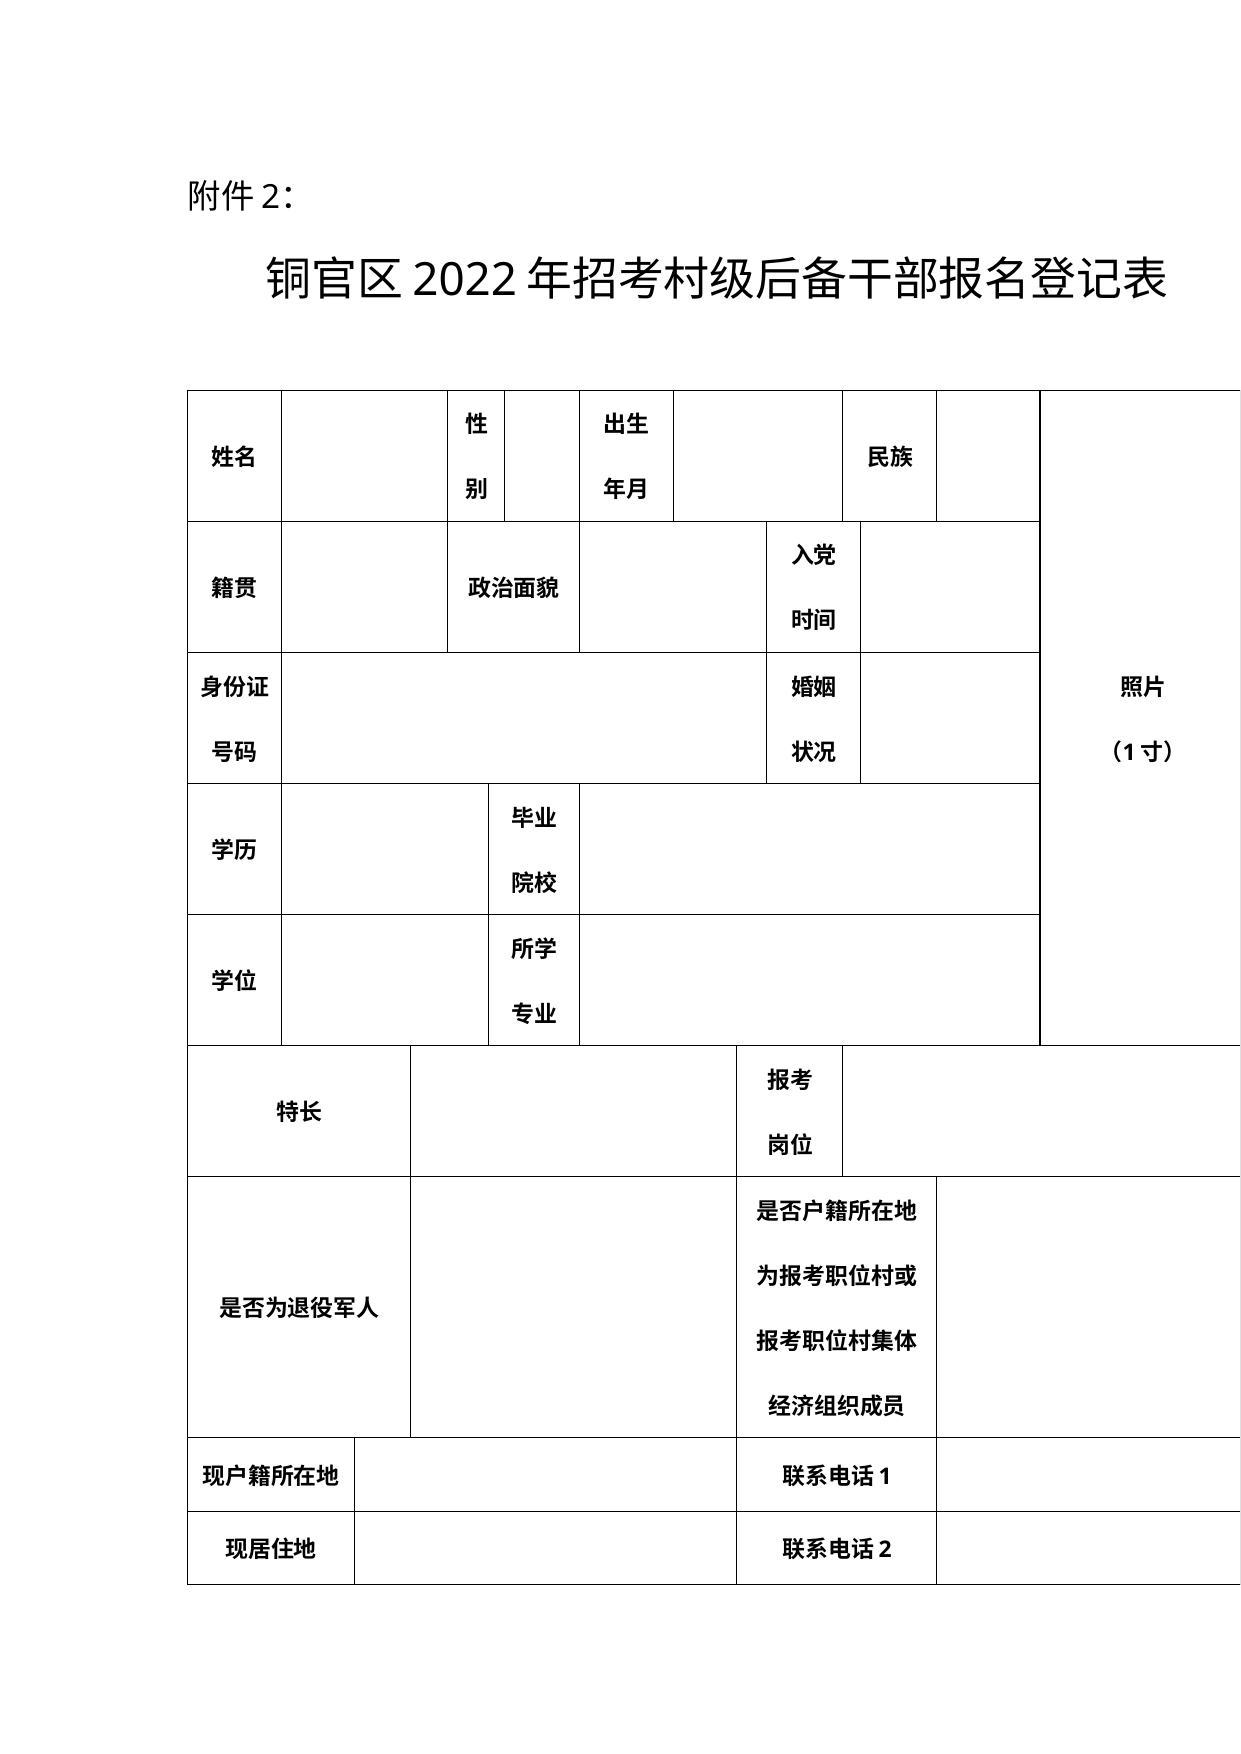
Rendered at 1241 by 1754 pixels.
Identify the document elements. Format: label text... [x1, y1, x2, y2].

table_cell [937, 1177, 1240, 1437]
table_cell 联系电话2 [737, 1512, 936, 1584]
table_cell [282, 522, 447, 652]
table_cell 毕业院校 [489, 784, 579, 914]
table_cell [580, 522, 766, 652]
table_cell [674, 391, 842, 521]
table_cell 联系电话1 [737, 1438, 936, 1511]
table_cell 是否为退役军人 [188, 1177, 410, 1437]
table_cell 民族 [843, 391, 936, 521]
table_cell [282, 784, 488, 914]
table_cell [937, 1512, 1240, 1584]
table_cell 学位 [188, 915, 281, 1045]
table_cell [937, 1438, 1240, 1511]
table_cell [937, 391, 1039, 521]
table_cell 照片 （1寸） [1041, 391, 1240, 1045]
table_cell 性别 [448, 391, 504, 521]
table_cell 籍贯 [188, 522, 281, 652]
table_cell [580, 784, 1039, 914]
table_cell [843, 1046, 1240, 1176]
table_cell [861, 653, 1039, 783]
table_cell [411, 1177, 736, 1437]
table_cell 婚姻 状况 [767, 653, 860, 783]
table_cell 报考 岗位 [737, 1046, 842, 1176]
table_cell [411, 1046, 736, 1176]
table_cell 姓名 [188, 391, 281, 521]
table_cell 身份证号码 [188, 653, 281, 783]
table_cell [282, 391, 447, 521]
table_cell [355, 1438, 736, 1511]
table_cell [861, 522, 1039, 652]
table_cell 政治面貌 [448, 522, 579, 652]
table_cell [282, 915, 488, 1045]
text 附件2： [187, 162, 1053, 227]
table_cell 入党 时间 [767, 522, 860, 652]
table_cell [505, 391, 579, 521]
table_cell 学历 [188, 784, 281, 914]
table_cell 所学专业 [489, 915, 579, 1045]
table_cell 现居住地 [188, 1512, 354, 1584]
table_cell 现户籍所在地 [188, 1438, 354, 1511]
table_cell 出生 年月 [580, 391, 673, 521]
table_cell 是否户籍所在地为报考职位村或报考职位村集体经济组织成员 [737, 1177, 936, 1437]
table_cell 特长 [188, 1046, 410, 1176]
table_cell [580, 915, 1039, 1045]
table_cell [282, 653, 766, 783]
table_cell [355, 1512, 736, 1584]
table_header 铜官区2022年招考村级后备干部报名登记表 [188, 227, 1240, 389]
